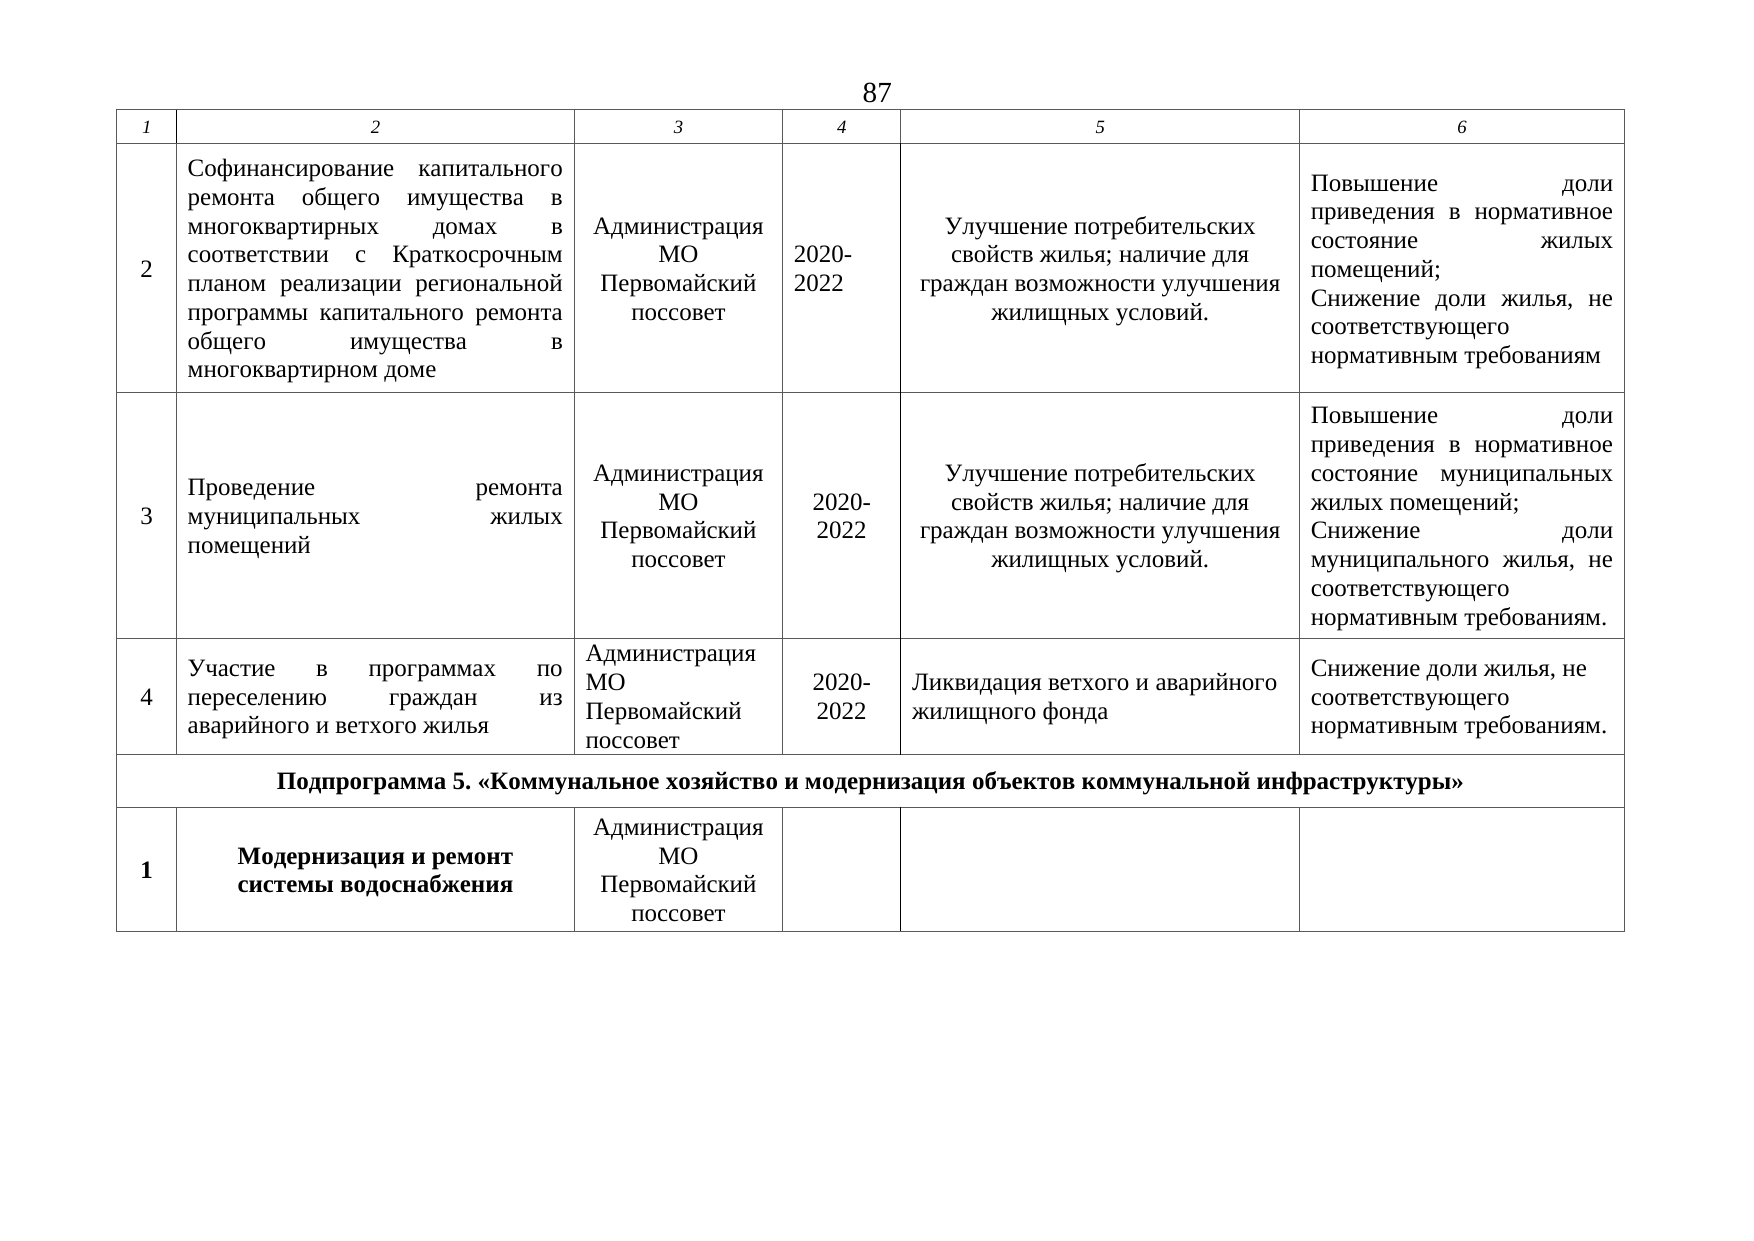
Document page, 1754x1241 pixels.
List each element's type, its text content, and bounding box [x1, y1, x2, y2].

table_cell Софинансирование капитального ремонта общего имущества в многоквартирных домах в соответствии с Краткосрочным планом реализации региональной программы капитального ремонта общего имущества в многоквартирном доме [177, 144, 574, 392]
table_header 2 [177, 110, 574, 143]
table_cell [901, 808, 1299, 931]
table_cell Модернизация и ремонт системы водоснабжения [177, 808, 574, 931]
table_cell 2020-2022 [783, 393, 900, 637]
table_cell Повышение доли приведения в нормативное состояние жилых помещений; Снижение доли жилья, не соответствующего нормативным требованиям [1300, 144, 1624, 392]
table_cell 3 [117, 393, 176, 637]
table_cell [783, 808, 900, 931]
table_header 4 [783, 110, 900, 143]
table_cell 2020-2022 [783, 639, 900, 753]
table_cell Администрация МО Первомайский поссовет [575, 144, 782, 392]
table_cell Снижение доли жилья, не соответствующего нормативным требованиям. [1300, 639, 1624, 753]
table_header 6 [1300, 110, 1624, 143]
table_cell Проведение ремонта муниципальных жилых помещений [177, 393, 574, 637]
table_cell Повышение доли приведения в нормативное состояние муниципальных жилых помещений; Снижение доли муниципального жилья, не соответствующего нормативным требованиям. [1300, 393, 1624, 637]
table_cell Администрация МО Первомайский поссовет [575, 393, 782, 637]
table_header 5 [901, 110, 1299, 143]
table_header 3 [575, 110, 782, 143]
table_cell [901, 144, 1299, 392]
table_cell Ликвидация ветхого и аварийного жилищного фонда [901, 639, 1299, 753]
table_cell 2 [117, 144, 176, 392]
table_cell 4 [117, 639, 176, 753]
table_cell 1 [117, 808, 176, 931]
table_cell Администрация МО Первомайский поссовет [575, 639, 782, 753]
table_cell 2020-2022 [783, 144, 900, 392]
table_cell Улучшение потребительских свойств жилья; наличие для граждан возможности улучшения жилищных условий. [901, 393, 1299, 637]
table_cell Администрация МО Первомайский поссовет [575, 808, 782, 931]
table_cell Участие в программах по переселению граждан из аварийного и ветхого жилья [177, 639, 574, 753]
table_cell [1300, 808, 1624, 931]
table_header 1 [117, 110, 176, 143]
table_cell Подпрограмма 5. «Коммунальное хозяйство и модернизация объектов коммунальной инфраструктуры» [117, 755, 1624, 807]
